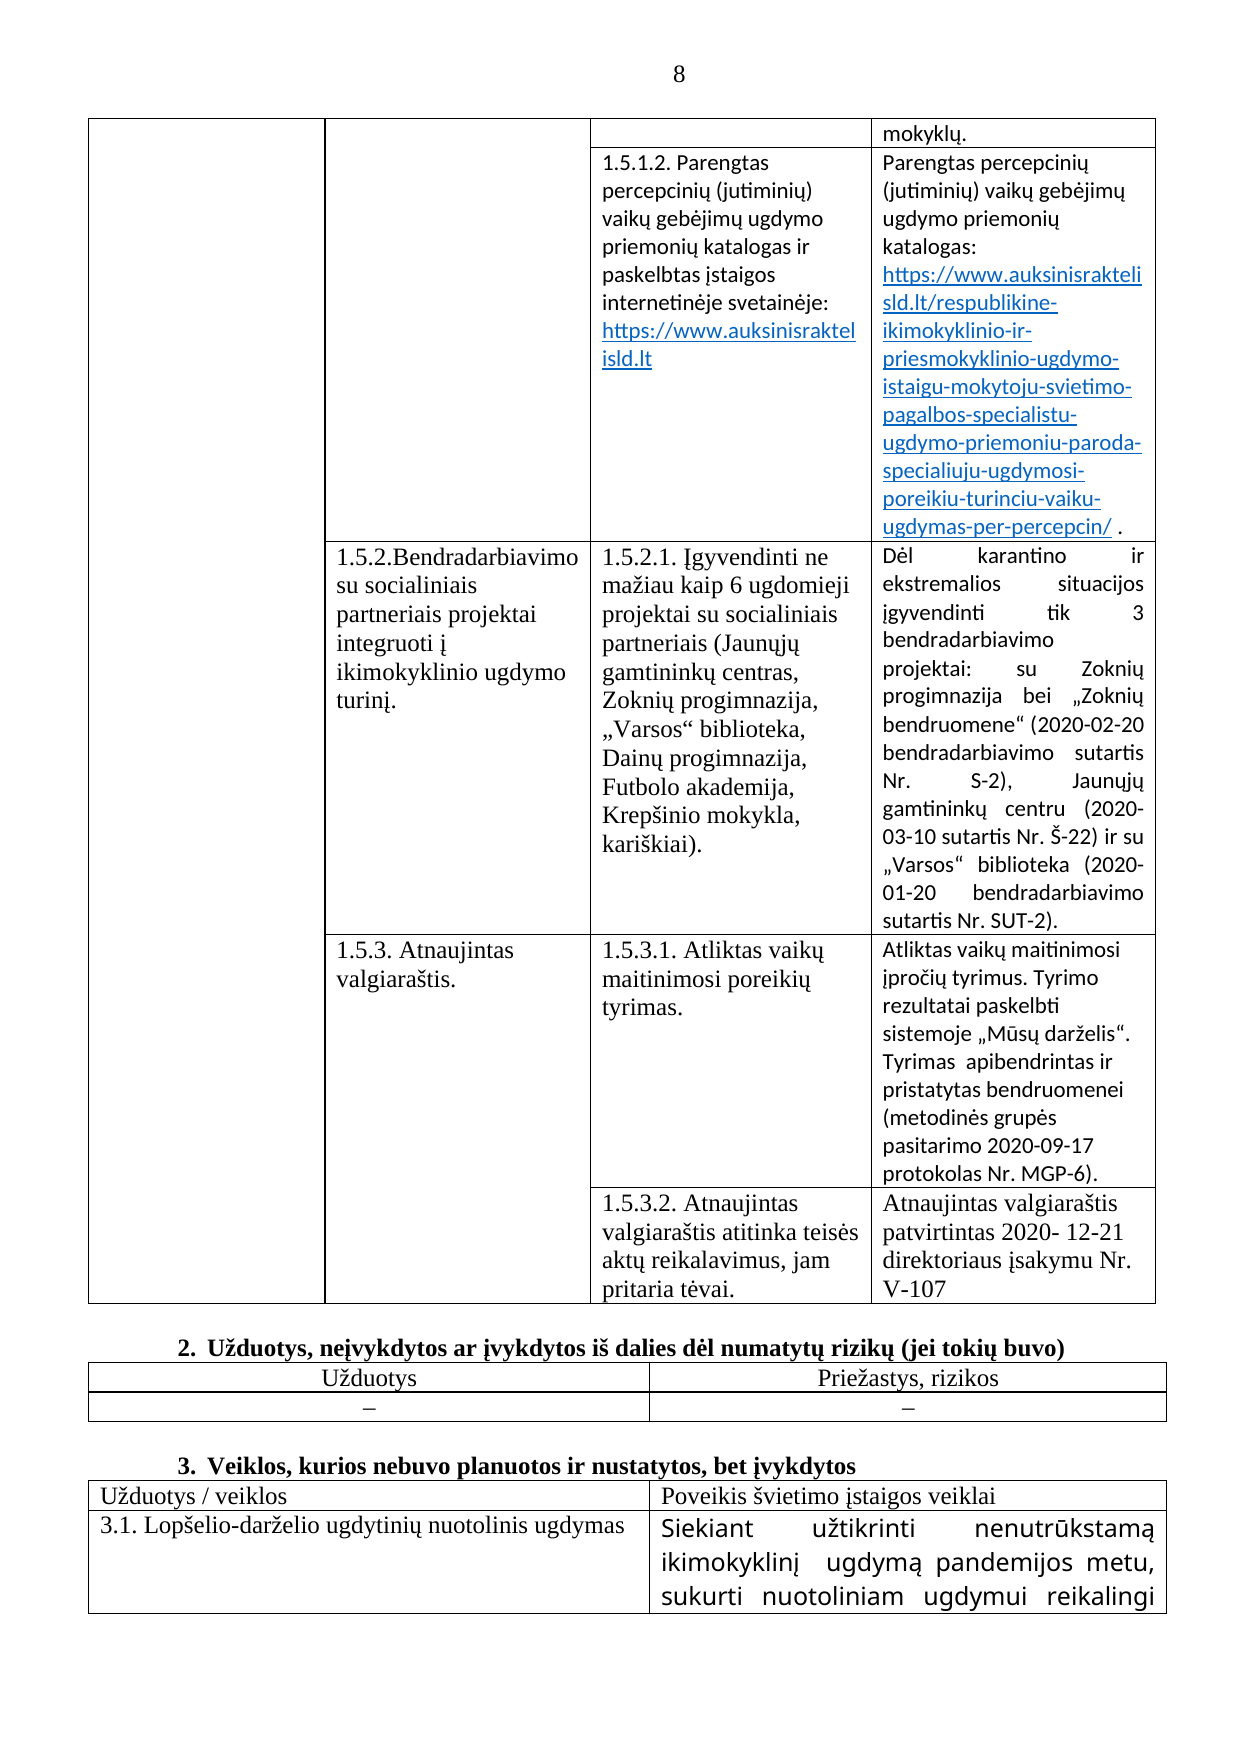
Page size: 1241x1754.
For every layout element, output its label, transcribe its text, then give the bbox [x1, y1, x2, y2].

table_header Priežastys, rizikos [650, 1363, 1166, 1391]
table_cell – [650, 1393, 1166, 1421]
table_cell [89, 1511, 649, 1613]
table_cell 1.5.1.2. Parengtas percepcinių (jutiminių) vaikų gebėjimų ugdymo priemonių katalogas ir paskelbtas įstaigos internetinėje svetainėje: https://www.auksinisraktelisld.lt [591, 148, 871, 541]
table_cell – [89, 1393, 649, 1421]
table_cell 1.5.3.2. Atnaujintas valgiaraštis atitinka teisės aktų reikalavimus, jam pritaria tėvai. [591, 1188, 871, 1303]
table_cell Dėl karantino ir ekstremalios situacijos įgyvendinti tik 3 bendradarbiavimo projektai: su Zoknių progimnazija bei „Zoknių bendruomene“ (2020-02-20 bendradarbiavimo sutartis Nr. S-2), Jaunųjų gamtininkų centru (2020-03-10 sutartis Nr. Š-22) ir su „Varsos“ biblioteka (2020-01-20 bendradarbiavimo sutartis Nr. SUT-2). [872, 542, 1155, 934]
table_cell 1.5.2.Bendradarbiavimo su socialiniais partneriais projektai integruoti į ikimokyklinio ugdymo turinį. [326, 542, 590, 934]
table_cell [326, 119, 590, 541]
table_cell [89, 119, 324, 1303]
table_header Poveikis švietimo įstaigos veiklai [650, 1481, 1166, 1509]
table_cell 1.5.2.1. Įgyvendinti ne mažiau kaip 6 ugdomieji projektai su socialiniais partneriais (Jaunųjų gamtininkų centras, Zoknių progimnazija, „Varsos“ biblioteka, Dainų progimnazija, Futbolo akademija, Krepšinio mokykla, kariškiai). [591, 542, 871, 934]
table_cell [650, 1511, 1166, 1613]
text 3. Veiklos, kurios nebuvo planuotos ir nustatytos, bet įvykdytos [177, 1451, 1181, 1480]
text 2. Užduotys, neįvykdytos ar įvykdytos iš dalies dėl numatytų rizikų (jei tokių buvo) [177, 1333, 1181, 1362]
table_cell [591, 119, 871, 147]
table_header Užduotys [89, 1363, 649, 1391]
table_header Užduotys / veiklos [89, 1481, 649, 1509]
table_cell 1.5.3.1. Atliktas vaikų maitinimosi poreikių tyrimas. [591, 935, 871, 1187]
table_cell Parengtas percepcinių (jutiminių) vaikų gebėjimų ugdymo priemonių katalogas: https://www.auksinisraktelisld.lt/respublikine-ikimokyklinio-ir-priesmokyklinio-ugdymo-istaigu-mokytoju-svietimo-pagalbos-specialistu-ugdymo-priemoniu-paroda-specialiuju-ugdymosi-poreikiu-turinciu-vaiku-ugdymas-per-percepcin/ . [872, 148, 1155, 541]
table_cell Atnaujintas valgiaraštis patvirtintas 2020- 12-21 direktoriaus įsakymu Nr. V-107 [872, 1188, 1155, 1303]
table_cell Atliktas vaikų maitinimosi įpročių tyrimus. Tyrimo rezultatai paskelbti sistemoje „Mūsų darželis“. Tyrimas apibendrintas ir pristatytas bendruomenei (metodinės grupės pasitarimo 2020-09-17 protokolas Nr. MGP-6). [872, 935, 1155, 1187]
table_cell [872, 119, 1155, 147]
table_cell 1.5.3. Atnaujintas valgiaraštis. [326, 935, 590, 1303]
